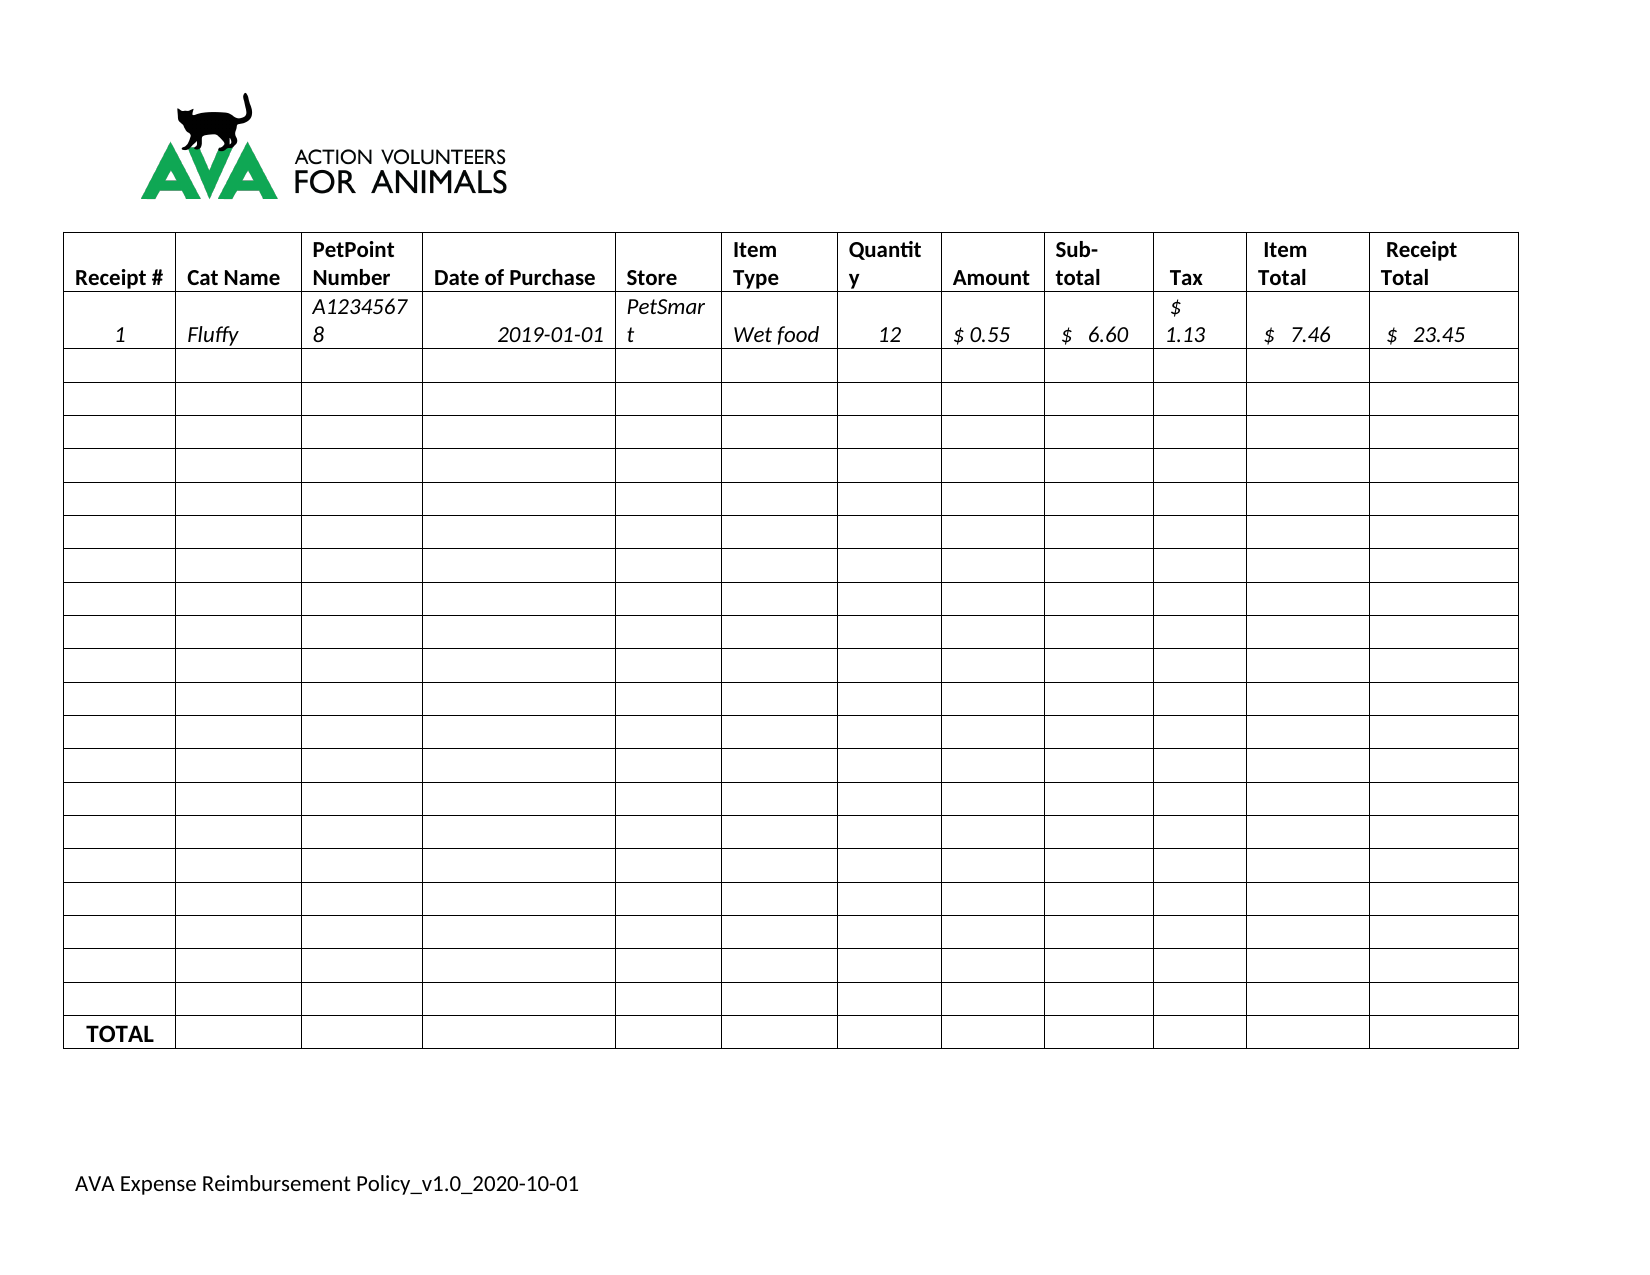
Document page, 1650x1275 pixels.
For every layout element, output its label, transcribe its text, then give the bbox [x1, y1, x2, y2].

table_cell [1370, 849, 1518, 882]
table_cell [1045, 349, 1153, 382]
table_header Store [616, 233, 721, 291]
table_header Item Type [722, 233, 837, 291]
table_cell [942, 783, 1044, 815]
table_cell [64, 849, 175, 882]
table_cell [64, 749, 175, 782]
table_cell [722, 449, 837, 482]
table_cell $ 6.60 [1045, 292, 1153, 348]
table_cell [302, 583, 422, 615]
table_cell [838, 716, 941, 748]
table_cell [1370, 516, 1518, 548]
table_header Item Total [1247, 233, 1369, 291]
table_cell [838, 883, 941, 915]
table_cell [838, 1016, 941, 1048]
table_cell $ 1.13 [1154, 292, 1246, 348]
table_header Sub-total [1045, 233, 1153, 291]
table_cell [838, 816, 941, 848]
table_cell [1247, 849, 1369, 882]
table_cell [838, 749, 941, 782]
table_cell [838, 649, 941, 682]
table_cell [942, 616, 1044, 648]
table_cell [722, 749, 837, 782]
table_cell [722, 516, 837, 548]
table_cell [616, 783, 721, 815]
table_cell [1154, 949, 1246, 982]
table_cell [722, 416, 837, 448]
table_cell [838, 583, 941, 615]
table_cell [302, 483, 422, 515]
table_cell [616, 683, 721, 715]
table_cell [1370, 883, 1518, 915]
table_cell [942, 849, 1044, 882]
table_cell [838, 483, 941, 515]
table_cell [176, 783, 301, 815]
table_cell [423, 783, 615, 815]
table_cell [1045, 583, 1153, 615]
table_cell [1247, 1016, 1369, 1048]
table_cell [1045, 616, 1153, 648]
table_cell [176, 649, 301, 682]
table_cell [1045, 816, 1153, 848]
table_cell [838, 683, 941, 715]
table_cell [722, 616, 837, 648]
table_cell [64, 949, 175, 982]
table_cell [1154, 816, 1246, 848]
table_cell [64, 816, 175, 848]
table_cell [302, 616, 422, 648]
table_cell [1154, 649, 1246, 682]
table_cell [176, 416, 301, 448]
table_cell [423, 483, 615, 515]
table_cell 1 [64, 292, 175, 348]
table_cell [1154, 683, 1246, 715]
table_cell [942, 983, 1044, 1015]
table_cell [176, 849, 301, 882]
table_cell [1247, 416, 1369, 448]
table_cell [1045, 449, 1153, 482]
table_cell [64, 349, 175, 382]
table_cell [1247, 349, 1369, 382]
table_cell [1154, 716, 1246, 748]
table_cell Wet food [722, 292, 837, 348]
table_cell [302, 349, 422, 382]
table_cell [1370, 716, 1518, 748]
table_cell [1247, 816, 1369, 848]
table_cell [64, 449, 175, 482]
table_cell [838, 516, 941, 548]
table_header PetPoint Number [302, 233, 422, 291]
table_cell [176, 949, 301, 982]
table_cell [616, 949, 721, 982]
table_cell [423, 1016, 615, 1048]
table_cell [722, 949, 837, 982]
table_cell [838, 416, 941, 448]
table_cell [722, 483, 837, 515]
picture [134, 73, 532, 228]
table_cell [176, 916, 301, 948]
table_cell [1370, 683, 1518, 715]
table_cell [1247, 449, 1369, 482]
table_cell [302, 916, 422, 948]
table_cell [1370, 916, 1518, 948]
table_cell [722, 816, 837, 848]
table_cell [1154, 883, 1246, 915]
table_cell [722, 1016, 837, 1048]
table_cell PetSmart [616, 292, 721, 348]
table_cell [942, 416, 1044, 448]
table_cell $ 7.46 [1247, 292, 1369, 348]
table_cell [1045, 483, 1153, 515]
table_cell [838, 549, 941, 582]
table_header Date of Purchase [423, 233, 615, 291]
table_cell 2019-01-01 [423, 292, 615, 348]
table_cell [1154, 549, 1246, 582]
table_cell [942, 649, 1044, 682]
table_cell [1045, 883, 1153, 915]
table_cell 12 [838, 292, 941, 348]
table_cell [1154, 483, 1246, 515]
table_cell [722, 916, 837, 948]
table_cell [1154, 849, 1246, 882]
table_cell [423, 449, 615, 482]
table_cell [176, 816, 301, 848]
table_cell [64, 883, 175, 915]
table_cell Fluffy [176, 292, 301, 348]
table_cell [722, 716, 837, 748]
table_cell [423, 916, 615, 948]
table_cell [302, 949, 422, 982]
table_cell [722, 849, 837, 882]
table_cell [176, 583, 301, 615]
table_cell [423, 549, 615, 582]
table_cell [1370, 483, 1518, 515]
table_cell [64, 483, 175, 515]
table_cell [1154, 916, 1246, 948]
table_cell [942, 383, 1044, 415]
table_cell [423, 349, 615, 382]
table_cell [942, 816, 1044, 848]
table_cell [302, 649, 422, 682]
table_cell [616, 816, 721, 848]
table_cell [616, 383, 721, 415]
table_cell [942, 349, 1044, 382]
table_cell [722, 783, 837, 815]
table_cell [1370, 949, 1518, 982]
table_cell [302, 516, 422, 548]
table_cell [302, 383, 422, 415]
table_cell [1154, 783, 1246, 815]
table_cell [616, 883, 721, 915]
table_cell [423, 583, 615, 615]
table_cell [616, 549, 721, 582]
table_cell [1247, 783, 1369, 815]
table_header Tax [1154, 233, 1246, 291]
table_cell [1154, 1016, 1246, 1048]
table_cell [423, 616, 615, 648]
table_cell [1045, 516, 1153, 548]
table_cell [722, 383, 837, 415]
table_cell [1370, 549, 1518, 582]
table_cell [616, 916, 721, 948]
table_cell [942, 449, 1044, 482]
table_cell [1045, 549, 1153, 582]
table_cell [64, 383, 175, 415]
table_cell [176, 616, 301, 648]
table_cell [1370, 1016, 1518, 1048]
table_cell [1370, 649, 1518, 682]
table_header Cat Name [176, 233, 301, 291]
table_cell [1045, 383, 1153, 415]
table_cell [722, 349, 837, 382]
table_cell [1045, 683, 1153, 715]
table_cell [176, 1016, 301, 1048]
table_cell [1247, 749, 1369, 782]
table_cell [942, 683, 1044, 715]
table_cell [1045, 1016, 1153, 1048]
table_cell [1370, 616, 1518, 648]
table_cell [64, 516, 175, 548]
table_cell [64, 416, 175, 448]
table_cell [302, 416, 422, 448]
table_cell [838, 916, 941, 948]
table_cell [423, 749, 615, 782]
table_cell [64, 649, 175, 682]
table_cell TOTAL [64, 1016, 175, 1048]
table_cell [722, 649, 837, 682]
table_cell [1154, 583, 1246, 615]
table_cell [616, 849, 721, 882]
table_cell [942, 749, 1044, 782]
table_header Receipt # [64, 233, 175, 291]
table_cell [64, 583, 175, 615]
table_cell [1370, 383, 1518, 415]
table_cell [423, 383, 615, 415]
table_cell [1154, 416, 1246, 448]
table_cell [942, 483, 1044, 515]
table_cell [1045, 416, 1153, 448]
table_cell [616, 349, 721, 382]
table_cell [1370, 816, 1518, 848]
table_cell [722, 583, 837, 615]
table_cell [1247, 683, 1369, 715]
table_cell [423, 949, 615, 982]
table_cell [838, 383, 941, 415]
table_cell [302, 749, 422, 782]
table_cell [1045, 916, 1153, 948]
table_cell [64, 983, 175, 1015]
table_cell [1045, 749, 1153, 782]
table_cell [176, 716, 301, 748]
table_cell [1370, 983, 1518, 1015]
table_cell [176, 983, 301, 1015]
table_cell [1154, 516, 1246, 548]
table_cell [423, 683, 615, 715]
table_cell [1370, 783, 1518, 815]
table_cell [423, 983, 615, 1015]
table_cell [423, 716, 615, 748]
table_cell [616, 583, 721, 615]
table_cell [423, 816, 615, 848]
table_cell [302, 783, 422, 815]
table_cell [722, 549, 837, 582]
table_cell [176, 349, 301, 382]
table_cell [423, 416, 615, 448]
table_cell A12345678 [302, 292, 422, 348]
table_cell [1247, 483, 1369, 515]
table_cell [838, 949, 941, 982]
table_cell [176, 383, 301, 415]
table_cell [616, 1016, 721, 1048]
table_cell [176, 516, 301, 548]
table_cell [1154, 349, 1246, 382]
table_cell [176, 483, 301, 515]
table_cell [838, 849, 941, 882]
table_header Amount [942, 233, 1044, 291]
table_cell [616, 483, 721, 515]
table_cell [1247, 383, 1369, 415]
table_header Receipt Total [1370, 233, 1518, 291]
table_cell [1154, 749, 1246, 782]
table_cell $ 23.45 [1370, 292, 1518, 348]
table_cell [423, 883, 615, 915]
table_cell [1247, 516, 1369, 548]
table_cell [722, 883, 837, 915]
table_cell [616, 449, 721, 482]
table_cell [1247, 549, 1369, 582]
table_cell [1247, 883, 1369, 915]
table_cell [1045, 783, 1153, 815]
table_cell [838, 616, 941, 648]
table_cell [302, 549, 422, 582]
table_cell [64, 683, 175, 715]
table_cell [838, 449, 941, 482]
table_cell [942, 516, 1044, 548]
table_cell [423, 516, 615, 548]
table_cell [64, 716, 175, 748]
table_cell [64, 783, 175, 815]
table_cell [1154, 449, 1246, 482]
table_cell [302, 449, 422, 482]
table_cell [64, 916, 175, 948]
table_cell [64, 549, 175, 582]
table_cell [1247, 616, 1369, 648]
table_header Quantity [838, 233, 941, 291]
table_cell [616, 416, 721, 448]
table_cell [302, 683, 422, 715]
table_cell [616, 649, 721, 682]
table_cell [1370, 749, 1518, 782]
table_cell [1154, 616, 1246, 648]
table_cell [942, 883, 1044, 915]
table_cell [302, 983, 422, 1015]
table_cell [302, 883, 422, 915]
table_cell [1370, 349, 1518, 382]
table_cell [942, 916, 1044, 948]
table_cell [176, 449, 301, 482]
table_cell [942, 1016, 1044, 1048]
table_cell [942, 949, 1044, 982]
table_cell [616, 616, 721, 648]
table_cell [1247, 583, 1369, 615]
table_cell [302, 816, 422, 848]
table_cell [1045, 983, 1153, 1015]
table_cell [1154, 383, 1246, 415]
table_cell [1370, 583, 1518, 615]
table_cell [302, 849, 422, 882]
table_cell [1370, 416, 1518, 448]
table_cell [1247, 649, 1369, 682]
table_cell [423, 649, 615, 682]
table_cell [616, 749, 721, 782]
table_cell [616, 983, 721, 1015]
table_cell [176, 549, 301, 582]
table_cell [1154, 983, 1246, 1015]
table_cell [1045, 716, 1153, 748]
table_cell [722, 683, 837, 715]
table_cell [176, 749, 301, 782]
table_cell [942, 583, 1044, 615]
table_cell [942, 716, 1044, 748]
table_cell [302, 1016, 422, 1048]
table_cell [176, 883, 301, 915]
table_cell [1247, 716, 1369, 748]
table_cell [616, 716, 721, 748]
table_cell $ 0.55 [942, 292, 1044, 348]
table_cell [1247, 949, 1369, 982]
table_cell [942, 549, 1044, 582]
table_cell [1045, 649, 1153, 682]
table_cell [838, 983, 941, 1015]
table_cell [1247, 916, 1369, 948]
table_cell [1370, 449, 1518, 482]
table_cell [64, 616, 175, 648]
table_cell [722, 983, 837, 1015]
table_cell [176, 683, 301, 715]
table_cell [1247, 983, 1369, 1015]
table_cell [1045, 949, 1153, 982]
table_cell [302, 716, 422, 748]
table_cell [838, 783, 941, 815]
table_cell [423, 849, 615, 882]
table_cell [838, 349, 941, 382]
table_cell [1045, 849, 1153, 882]
table_cell [616, 516, 721, 548]
